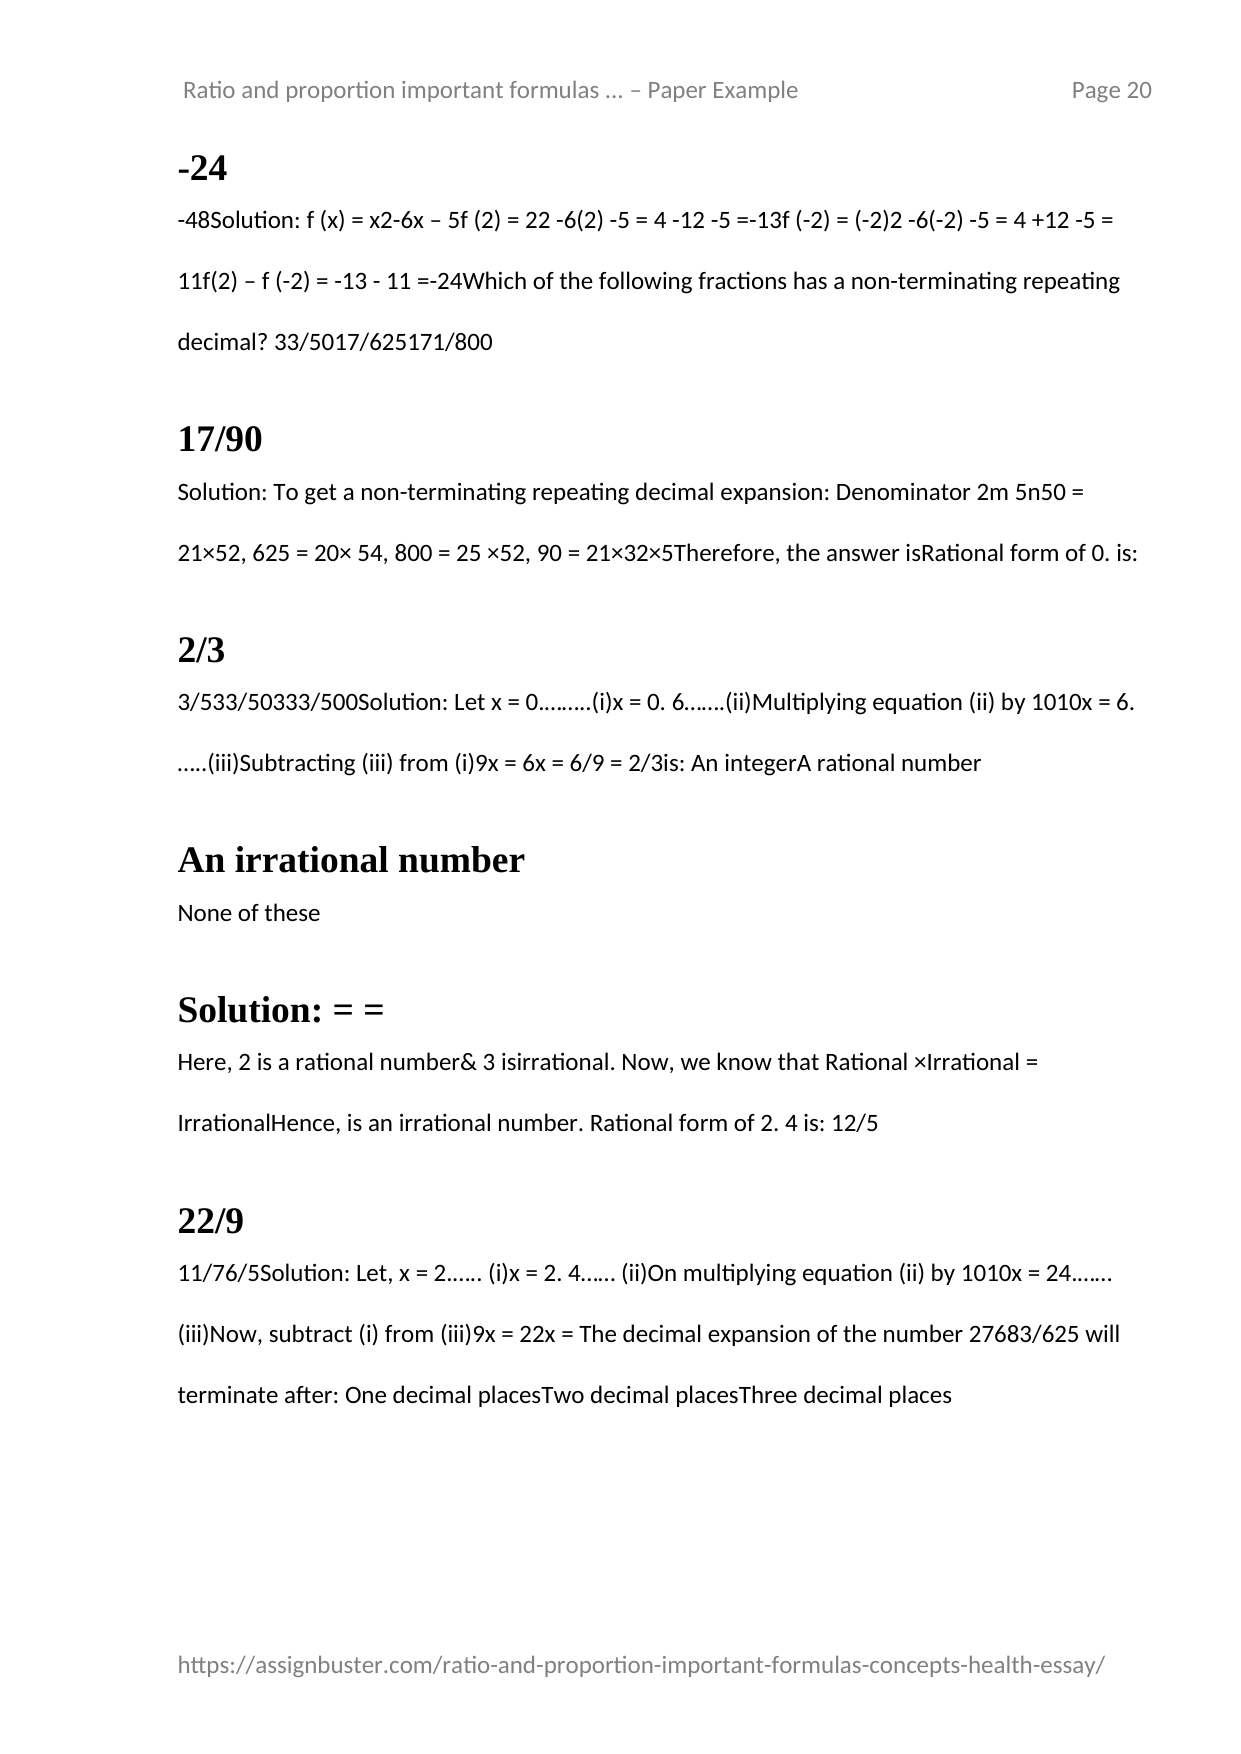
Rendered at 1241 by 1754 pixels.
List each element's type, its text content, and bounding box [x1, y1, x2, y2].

subtitle 22/9 [177, 1198, 1152, 1241]
subtitle 2/3 [177, 627, 1152, 670]
subtitle -24 [177, 145, 1152, 188]
subtitle Solution: = = [177, 987, 1152, 1031]
text -48Solution: f (x) = x2-6x – 5f (2) = 22 -6(2) -5 = 4 -12 -5 =-13f (-2) = (-2)2 -6(-2) -5 = 4 +12 -5 = 11f(2) – f (-2) = -13 - 11 =-24Which of the following fractions has a non-terminating repeating decimal? 33/5017/625171/800 [177, 204, 1152, 357]
text 11/76/5Solution: Let, x = 2.….. (i)x = 2. 4…… (ii)On multiplying equation (ii) by 1010x = 24.…… (iii)Now, subtract (i) from (iii)9x = 22x = The decimal expansion of the number 27683/625 will terminate after: One decimal placesTwo decimal placesThree decimal places [177, 1257, 1152, 1410]
text Solution: To get a non-terminating repeating decimal expansion: Denominator 2m 5n50 = 21×52, 625 = 20× 54, 800 = 25 ×52, 90 = 21×32×5Therefore, the answer isRational form of 0. is: [177, 476, 1152, 567]
subtitle An irrational number [177, 838, 1152, 881]
text 3/533/50333/500Solution: Let x = 0.……..(i)x = 0. 6…….(ii)Multiplying equation (ii) by 1010x = 6.…..(iii)Subtracting (iii) from (i)9x = 6x = 6/9 = 2/3is: An integerA rational number [177, 686, 1152, 778]
text Here, 2 is a rational number& 3 isirrational. Now, we know that Rational ×Irrational = IrrationalHence, is an irrational number. Rational form of 2. 4 is: 12/5 [177, 1047, 1152, 1138]
text None of these [177, 897, 1152, 927]
subtitle 17/90 [177, 417, 1152, 460]
